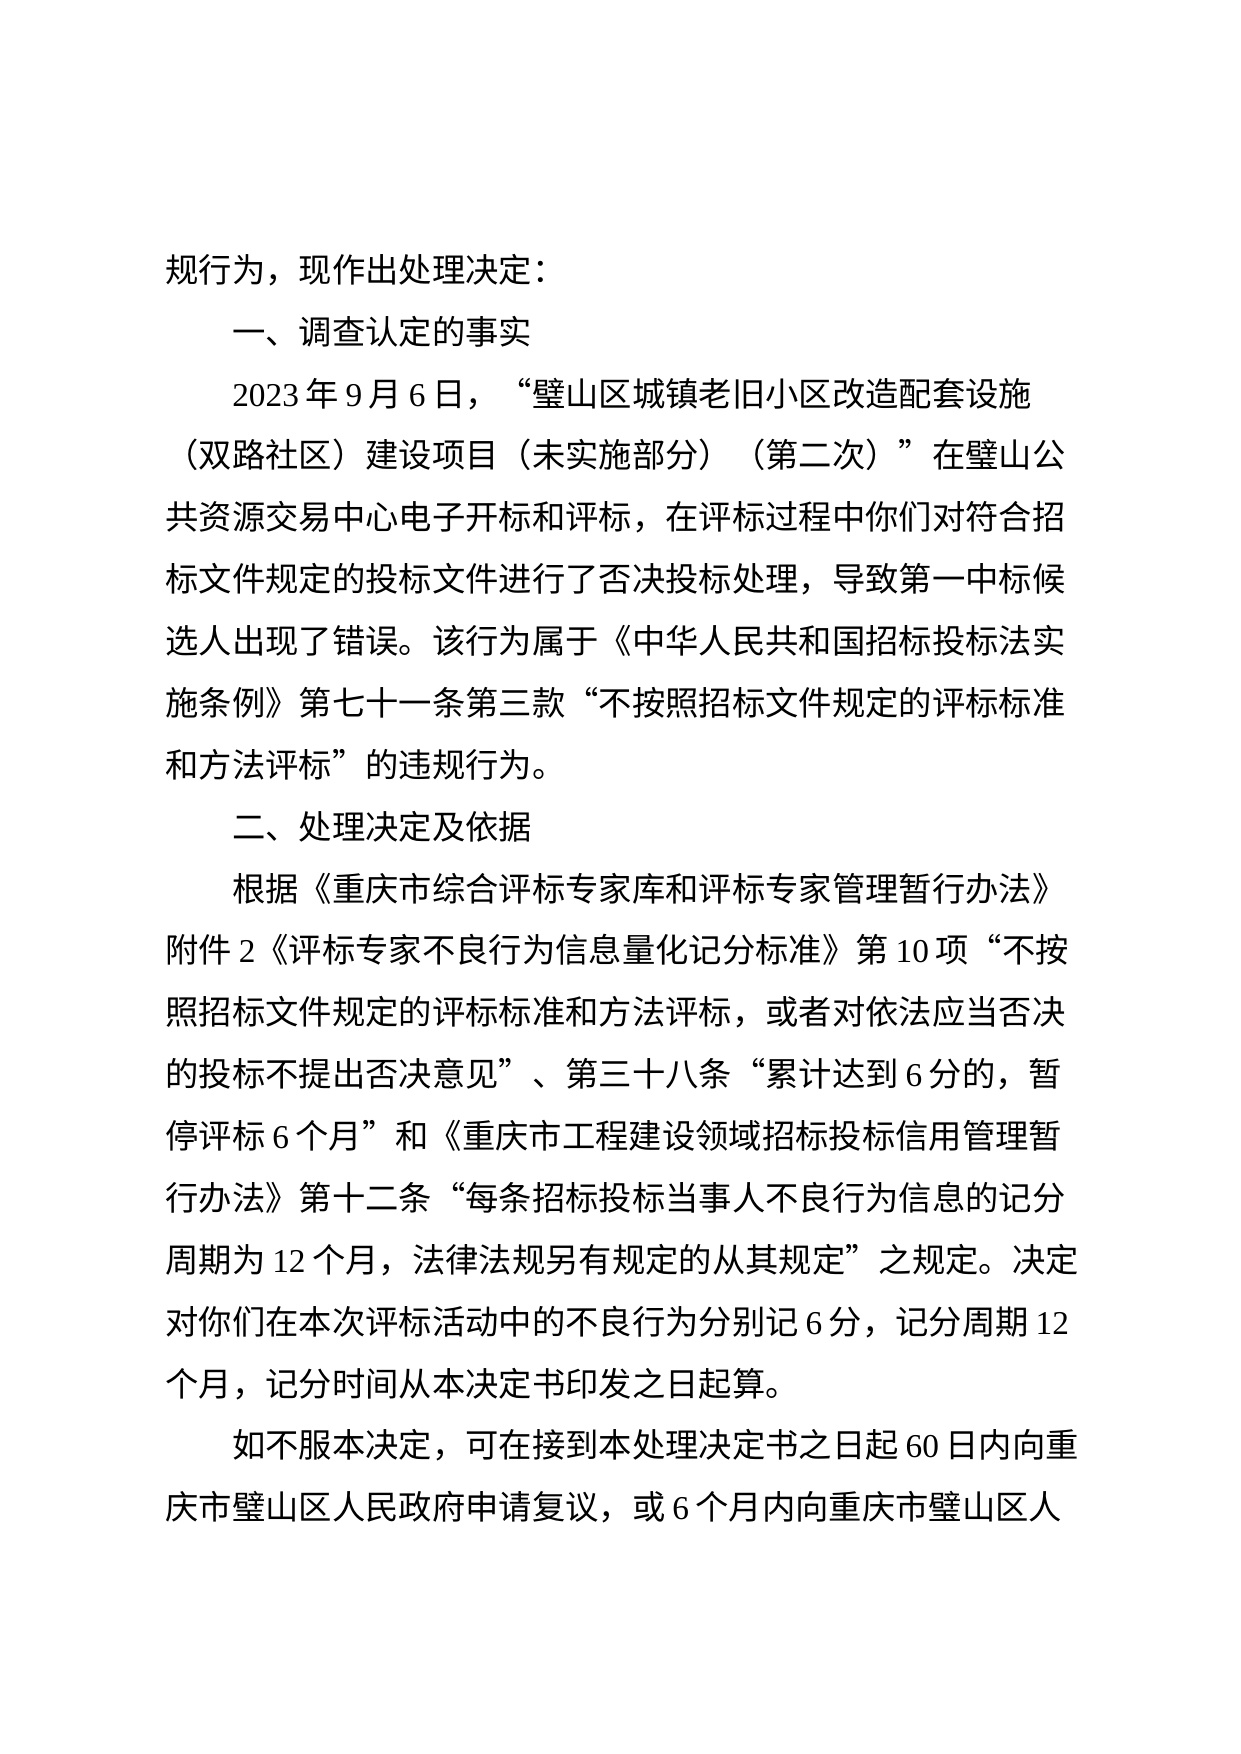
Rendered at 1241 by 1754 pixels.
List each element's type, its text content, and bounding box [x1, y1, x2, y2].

text 二、处理决定及依据 [165, 790, 1087, 852]
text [165, 233, 1087, 295]
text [165, 1408, 1087, 1532]
text 根据《重庆市综合评标专家库和评标专家管理暂行办法》附件2《评标专家不良行为信息量化记分标准》第10项“不按照招标文件规定的评标标准和方法评标，或者对依法应当否决的投标不提出否决意见”、第三十八条“累计达到6分的，暂停评标6个月”和《重庆市工程建设领域招标投标信用管理暂行办法》第十二条“每条招标投标当事人不良行为信息的记分周期为12个月，法律法规另有规定的从其规定”之规定。决定对你们在本次评标活动中的不良行为分别记6分，记分周期12个月，记分时间从本决定书印发之日起算。 [165, 852, 1087, 1408]
text 一、调查认定的事实 [165, 295, 1087, 357]
text 2023年9月6日，“璧山区城镇老旧小区改造配套设施（双路社区）建设项目（未实施部分）（第二次）”在璧山公共资源交易中心电子开标和评标，在评标过程中你们对符合招标文件规定的投标文件进行了否决投标处理，导致第一中标候选人出现了错误。该行为属于《中华人民共和国招标投标法实施条例》第七十一条第三款“不按照招标文件规定的评标标准和方法评标”的违规行为。 [165, 357, 1087, 790]
